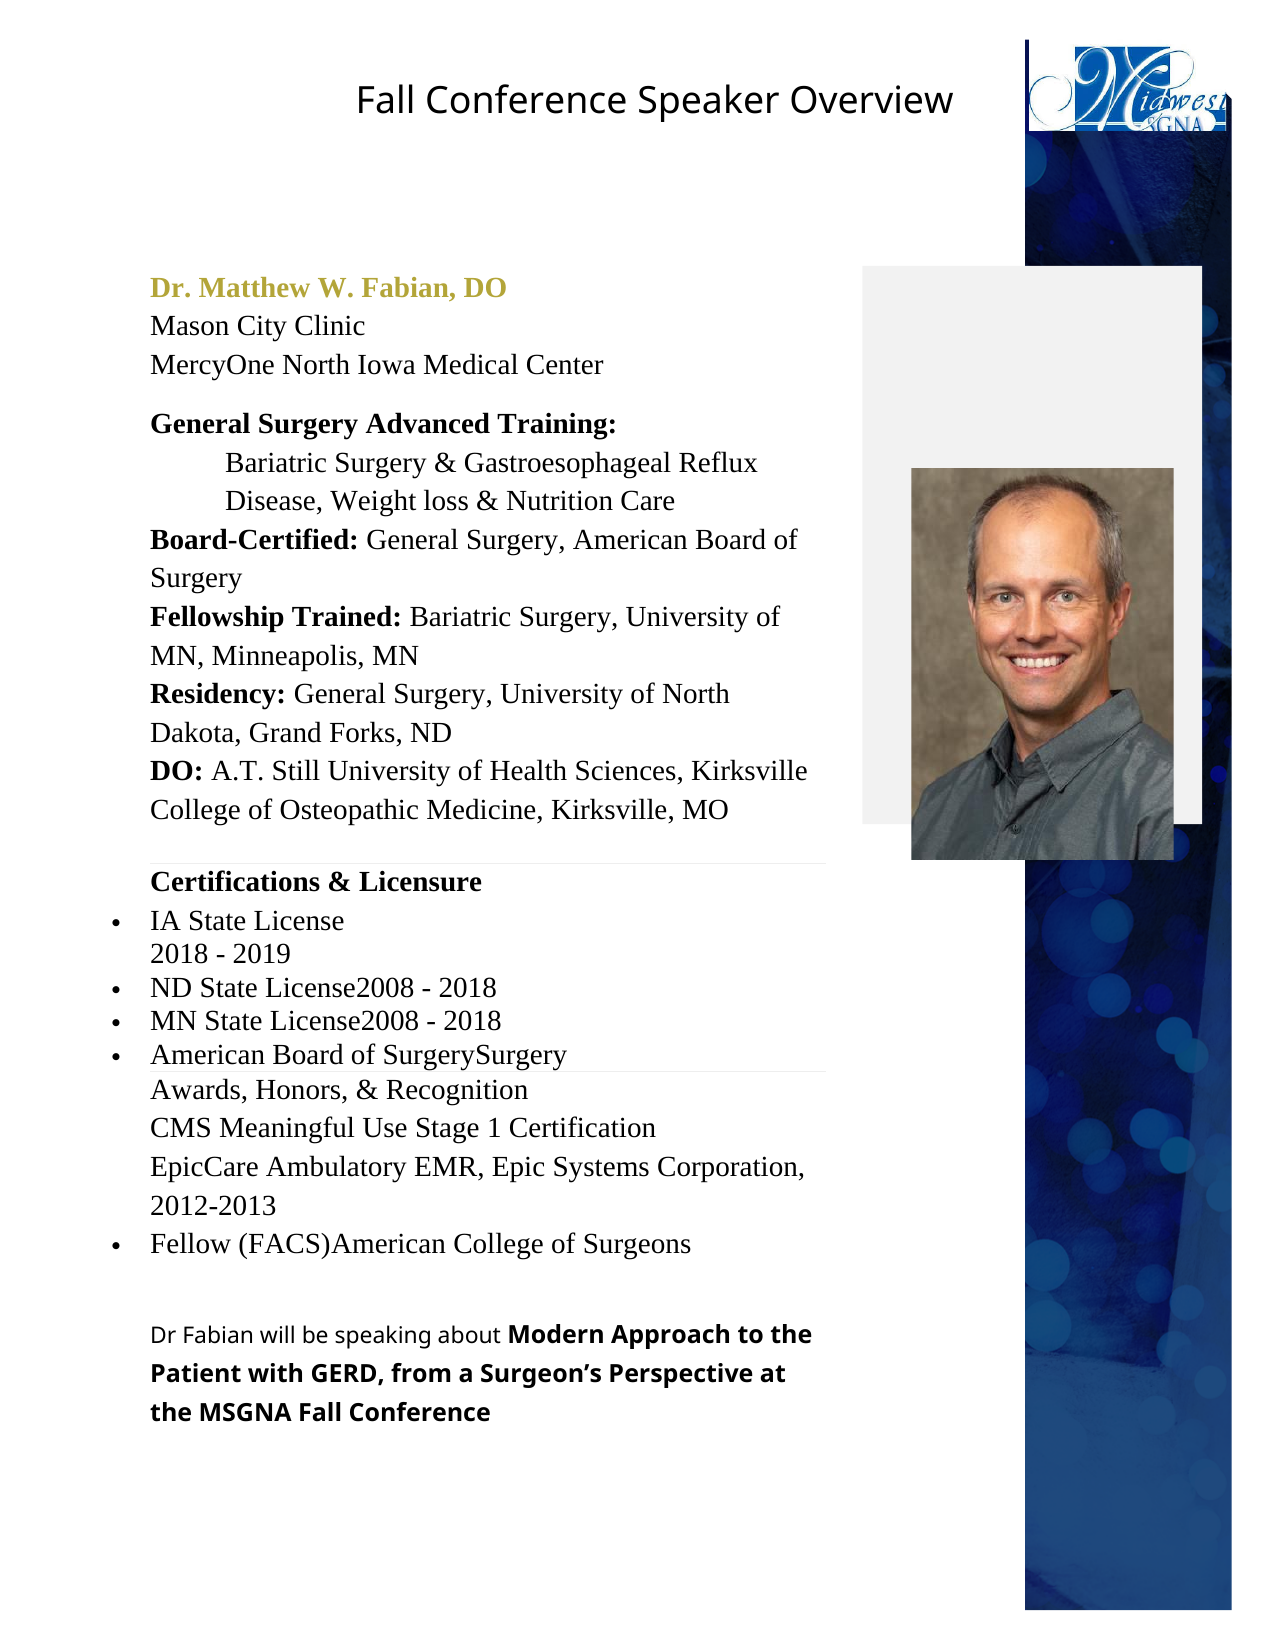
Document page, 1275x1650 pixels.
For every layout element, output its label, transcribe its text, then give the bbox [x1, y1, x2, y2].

list MN State License2008 - 2018 [112, 1003, 826, 1037]
list IA State License 2018 - 2019 [112, 903, 826, 970]
text Bariatric Surgery & Gastroesophageal Reflux Disease, Weight loss & Nutrition Care [225, 445, 826, 517]
text Board-Certified: General Surgery, American Board of Surgery [150, 522, 826, 594]
text General Surgery Advanced Training: [150, 406, 826, 440]
text Dr Fabian will be speaking about Modern Approach to the Patient with GERD, from a Surgeon’s Perspective at the MSGNA Fall Conference [150, 1317, 826, 1429]
list American Board of SurgerySurgery [112, 1037, 826, 1071]
text Mason City Clinic MercyOne North Iowa Medical Center [150, 308, 826, 381]
subtitle Awards, Honors, & Recognition [150, 1072, 826, 1106]
subtitle Certifications & Licensure [150, 864, 826, 898]
text DO: A.T. Still University of Health Sciences, Kirksville College of Osteopathic Medicine, Kirksville, MO [150, 753, 826, 858]
subtitle EpicCare Ambulatory EMR, Epic Systems Corporation, 2012-2013 [150, 1148, 826, 1221]
list ND State License2008 - 2018 [112, 970, 826, 1003]
picture [911, 39, 1232, 1611]
text Fellowship Trained: Bariatric Surgery, University of MN, Minneapolis, MN [150, 599, 826, 671]
subtitle CMS Meaningful Use Stage 1 Certification [150, 1109, 826, 1144]
list Fellow (FACS)American College of Surgeons [112, 1226, 826, 1260]
text Residency: General Surgery, University of North Dakota, Grand Forks, ND [150, 676, 826, 748]
subtitle Dr. Matthew W. Fabian, DO [150, 270, 826, 303]
